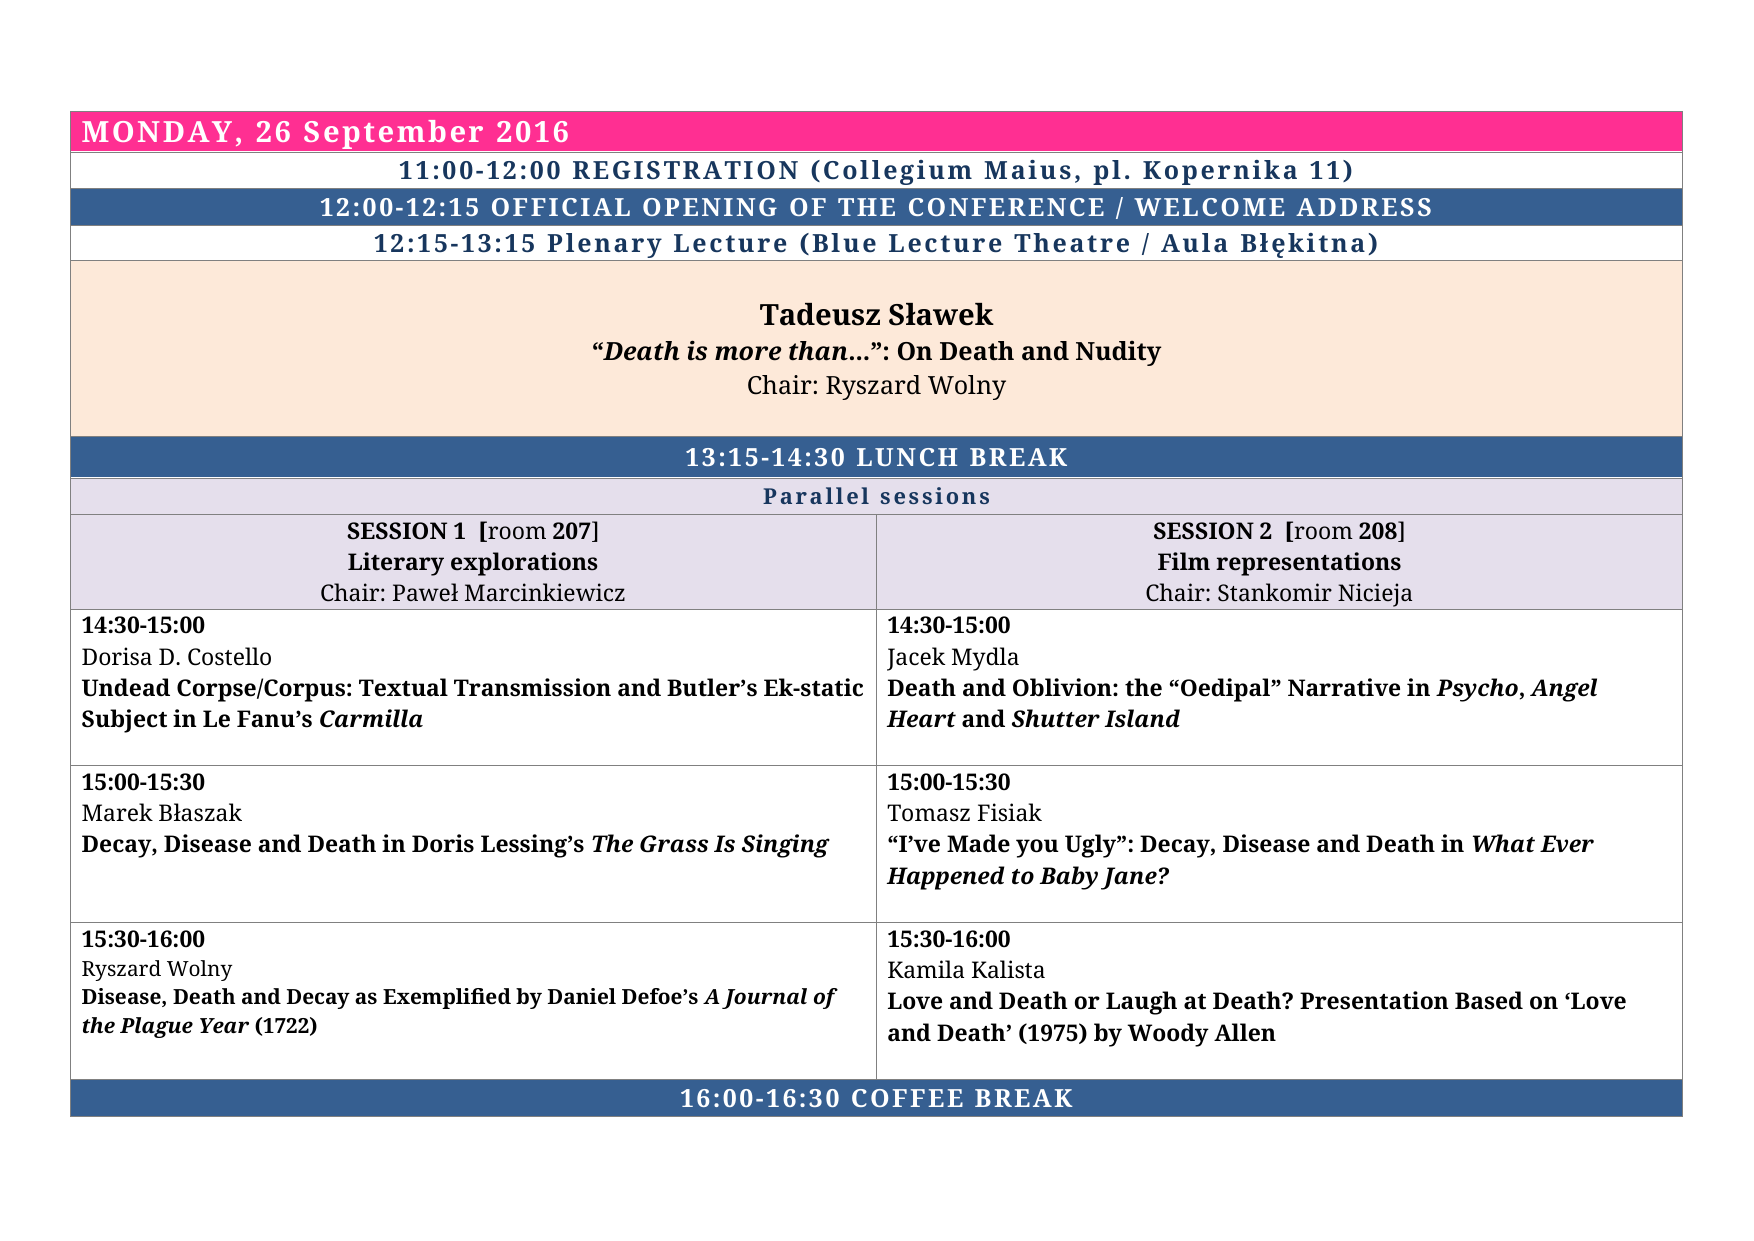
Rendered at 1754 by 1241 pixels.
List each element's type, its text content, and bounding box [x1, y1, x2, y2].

table_cell 16:00-16:30 COFFEE BREAK [71, 1080, 1682, 1116]
table_cell 12:00-12:15 OFFICIAL OPENING OF THE CONFERENCE / WELCOME ADDRESS [71, 189, 1682, 225]
table_cell 11:00-12:00 REGISTRATION (Collegium Maius, pl. Kopernika 11) [71, 153, 1682, 188]
table_cell 15:30-16:00 Kamila Kalista Love and Death or Laugh at Death? Presentation Based on ‘Love and Death’ (1975) by Woody Allen [877, 923, 1682, 1079]
table_cell 13:15-14:30 LUNCH BREAK [71, 437, 1682, 477]
table_cell 15:30-16:00 Ryszard Wolny Disease, Death and Decay as Exemplified by Daniel Defoe’s A Journal of the Plague Year (1722) [71, 923, 876, 1079]
table_cell SESSION 2 [room 208] Film representations Chair: Stankomir Nicieja [877, 515, 1682, 609]
table_header MONDAY, 26 September 2016 [71, 112, 1682, 151]
table_cell 14:30-15:00 Jacek Mydla Death and Oblivion: the “Oedipal” Narrative in Psycho, Angel Heart and Shutter Island [877, 610, 1682, 765]
table_cell 12:15-13:15 Plenary Lecture (Blue Lecture Theatre / Aula Błękitna) [71, 226, 1682, 260]
table_cell SESSION 1 [room 207] Literary explorations Chair: Paweł Marcinkiewicz [71, 515, 876, 609]
table_cell 15:00-15:30 Tomasz Fisiak “I’ve Made you Ugly”: Decay, Disease and Death in What Ever Happened to Baby Jane? [877, 766, 1682, 922]
table_cell 14:30-15:00 Dorisa D. Costello Undead Corpse/Corpus: Textual Transmission and Butler’s Ek-static Subject in Le Fanu’s Carmilla [71, 610, 876, 765]
table_cell 15:00-15:30 Marek Błaszak Decay, Disease and Death in Doris Lessing’s The Grass Is Singing [71, 766, 876, 922]
table_cell Parallel sessions [71, 479, 1682, 514]
table_cell Tadeusz Sławek “Death is more than...”: On Death and Nudity Chair: Ryszard Wolny [71, 261, 1682, 436]
